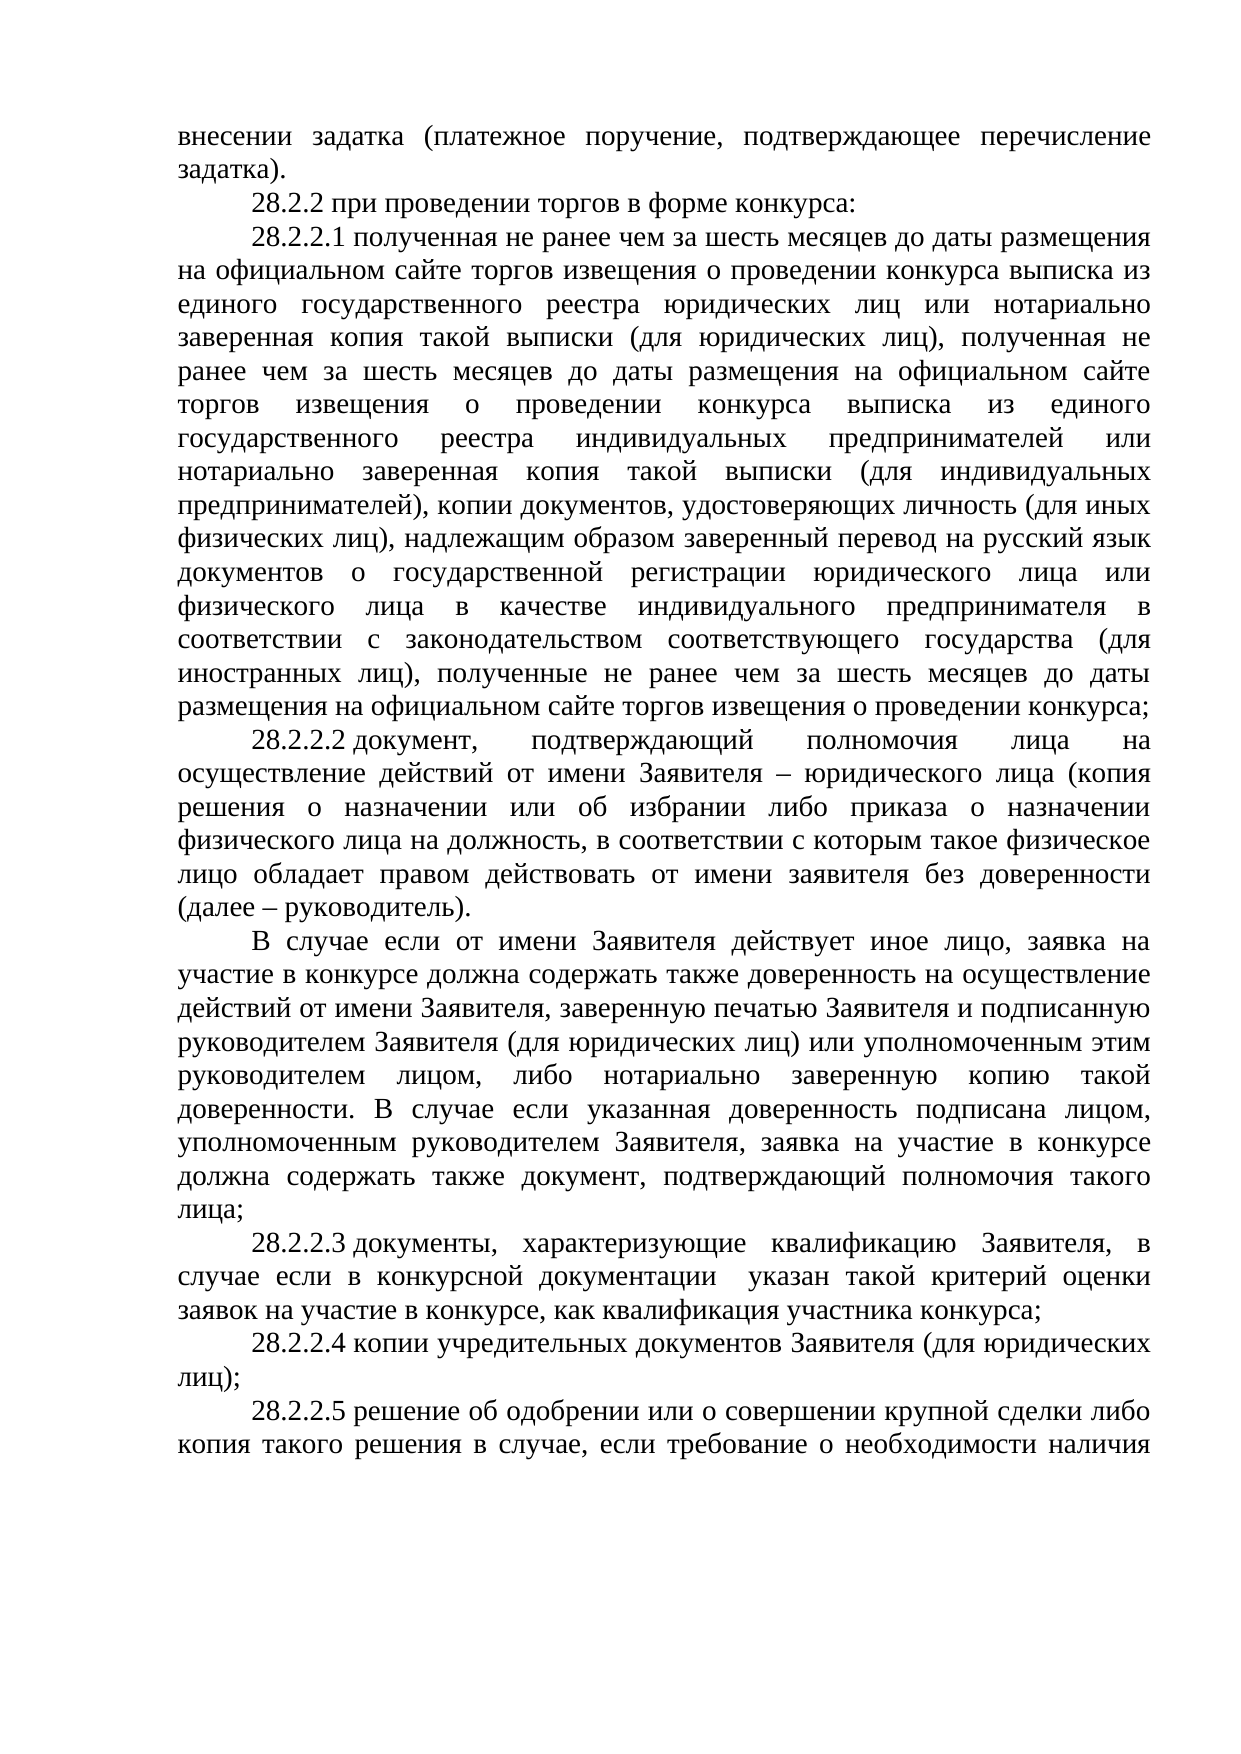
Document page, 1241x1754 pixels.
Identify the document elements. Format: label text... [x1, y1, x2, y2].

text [177, 1393, 1152, 1460]
text 28.2.2.1 полученная не ранее чем за шесть месяцев до даты размещения на официальном сайте торгов извещения о проведении конкурса выписка из единого государственного реестра юридических лиц или нотариально заверенная копия такой выписки (для юридических лиц), полученная не ранее чем за шесть месяцев до даты размещения на официальном сайте торгов извещения о проведении конкурса выписка из единого государственного реестра индивидуальных предпринимателей или нотариально заверенная копия такой выписки (для индивидуальных предпринимателей), копии документов, удостоверяющих личность (для иных физических лиц), надлежащим образом заверенный перевод на русский язык документов о государственной регистрации юридического лица или физического лица в качестве индивидуального предпринимателя в соответствии с законодательством соответствующего государства (для иностранных лиц), полученные не ранее чем за шесть месяцев до даты размещения на официальном сайте торгов извещения о проведении конкурса; [177, 219, 1152, 722]
text 28.2.2.2 документ, подтверждающий полномочия лица на осуществление действий от имени Заявителя – юридического лица (копия решения о назначении или об избрании либо приказа о назначении физического лица на должность, в соответствии с которым такое физическое лицо обладает правом действовать от имени заявителя без доверенности (далее – руководитель). [177, 722, 1152, 923]
text 28.2.2.4 копии учредительных документов Заявителя (для юридических лиц); [177, 1326, 1152, 1393]
text 28.2.2.3 документы, характеризующие квалификацию Заявителя, в случае если в конкурсной документации указан такой критерий оценки заявок на участие в конкурсе, как квалификация участника конкурса; [177, 1225, 1152, 1326]
text 28.2.2 при проведении торгов в форме конкурса: [177, 185, 1152, 219]
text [177, 118, 1152, 185]
text В случае если от имени Заявителя действует иное лицо, заявка на участие в конкурсе должна содержать также доверенность на осуществление действий от имени Заявителя, заверенную печатью Заявителя и подписанную руководителем Заявителя (для юридических лиц) или уполномоченным этим руководителем лицом, либо нотариально заверенную копию такой доверенности. В случае если указанная доверенность подписана лицом, уполномоченным руководителем Заявителя, заявка на участие в конкурсе должна содержать также документ, подтверждающий полномочия такого лица; [177, 923, 1152, 1225]
